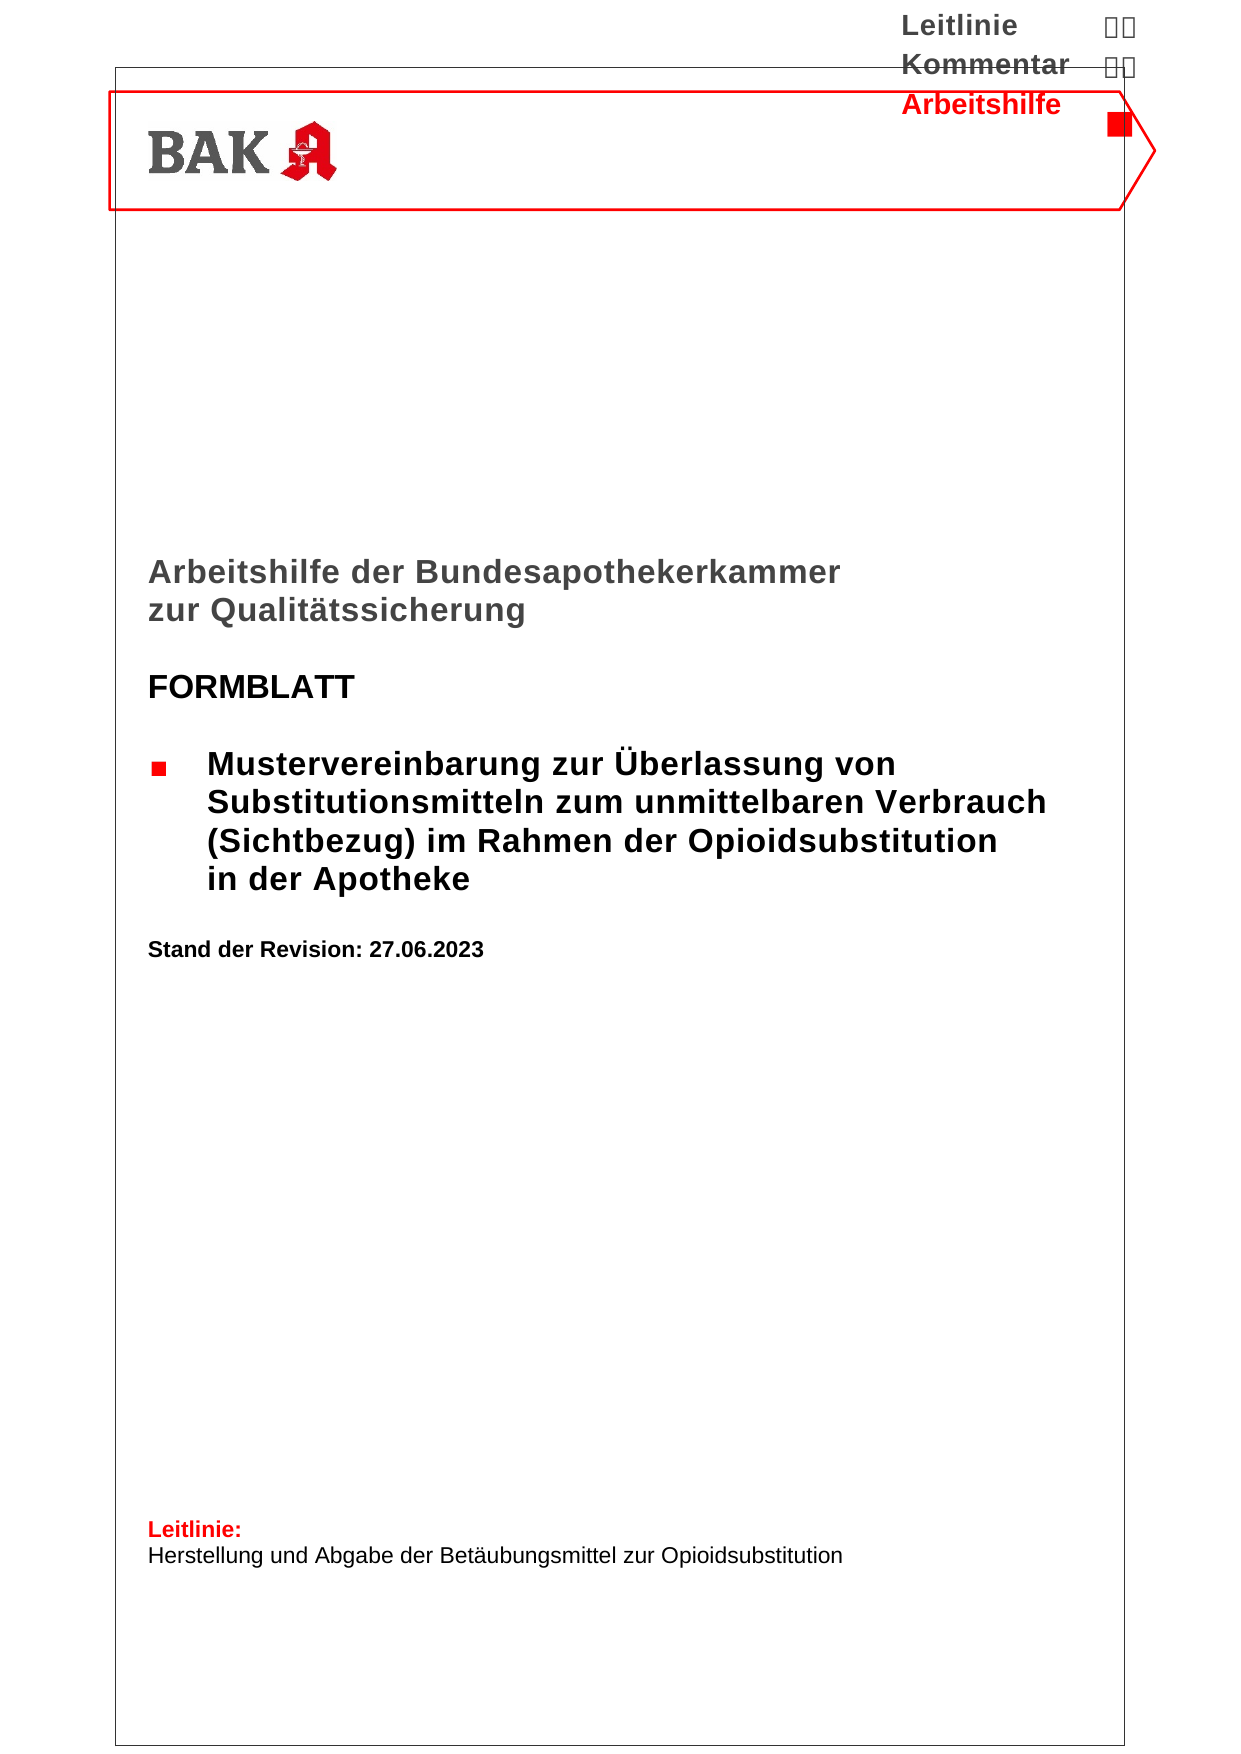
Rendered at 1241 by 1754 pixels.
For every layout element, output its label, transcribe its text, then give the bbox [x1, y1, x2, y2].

picture [148, 758, 166, 776]
text Herstellung und Abgabe der Betäubungsmittel zur Opioidsubstitution [148, 1542, 1092, 1568]
list Mustervereinbarung zur Überlassung von Substitutionsmitteln zum unmittelbaren Verbrauch (Sichtbezug) im Rahmen der Opioidsubstitution in der Apotheke [148, 744, 1092, 898]
text zur Qualitätssicherung [148, 590, 1092, 628]
picture [148, 121, 337, 181]
text Arbeitshilfe der Bundesapothekerkammer [148, 552, 1092, 590]
text Stand der Revision: 27.06.2023 [148, 936, 1092, 962]
text FORMBLATT [148, 667, 1092, 705]
text Leitlinie: [148, 1516, 1092, 1542]
